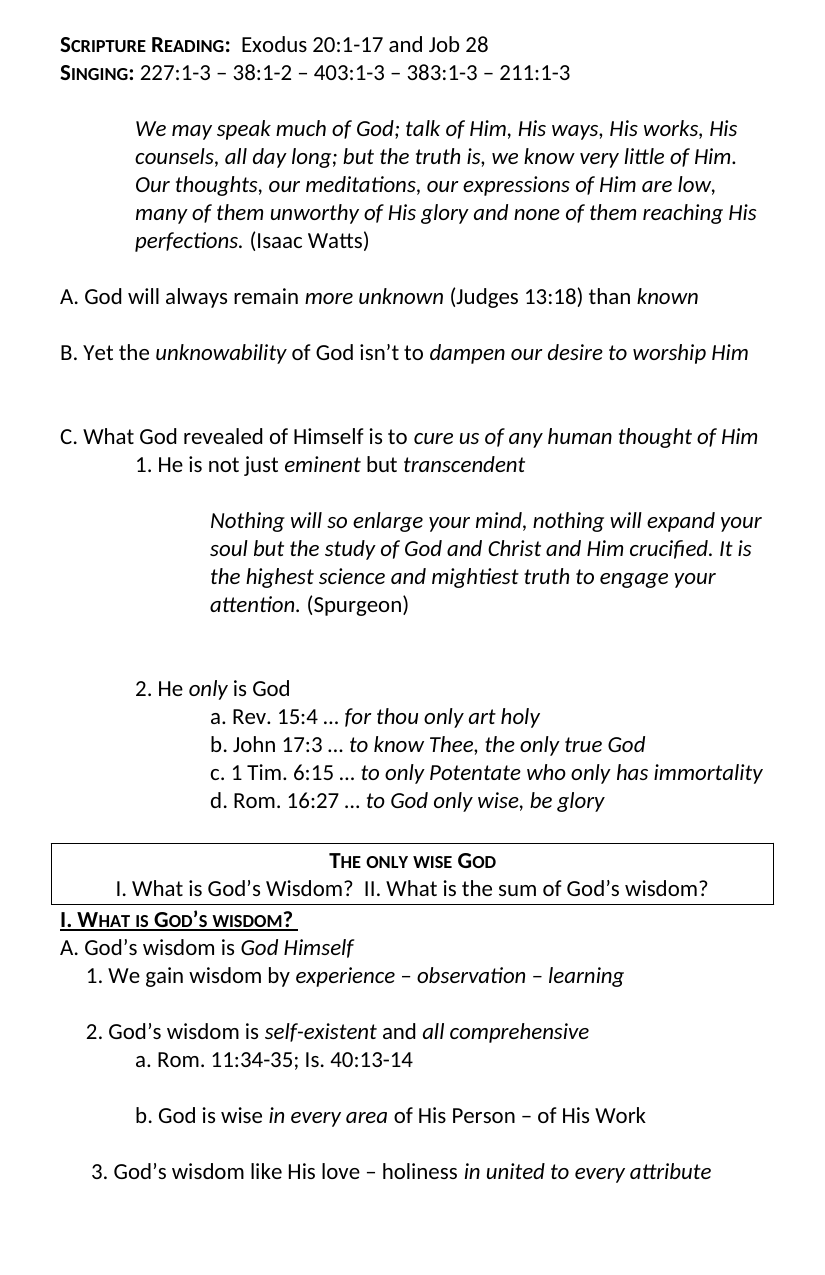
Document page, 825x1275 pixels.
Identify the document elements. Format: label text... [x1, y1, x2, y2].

text I. What is God’s Wisdom? II. What is the sum of God’s wisdom? [52, 871, 773, 904]
text a. Rom. 11:34-35; Is. 40:13-14 [60, 1045, 765, 1073]
text A. God will always remain more unknown (Judges 13:18) than known [60, 282, 765, 310]
text a. Rev. 15:4 … for thou only art holy [60, 702, 765, 731]
text 1. He is not just eminent but transcendent [60, 450, 765, 478]
text 1. We gain wisdom by experience – observation – learning [60, 961, 765, 989]
text I. What is God’s wisdom? [60, 905, 765, 933]
text Scripture Reading: Exodus 20:1-17 and Job 28 [60, 30, 765, 58]
text c. 1 Tim. 6:15 … to only Potentate who only has immortality [60, 758, 765, 787]
text soul but the study of God and Christ and Him crucified. It is the highest science and mightiest truth to engage your attention. (Spurgeon) [210, 534, 765, 618]
text A. God’s wisdom is God Himself [60, 933, 765, 961]
text Singing: 227:1-3 – 38:1-2 – 403:1-3 – 383:1-3 – 211:1-3 [60, 58, 765, 86]
text 3. God’s wisdom like His love – holiness in united to every attribute [60, 1157, 765, 1185]
text b. God is wise in every area of His Person – of His Work [60, 1101, 765, 1129]
text C. What God revealed of Himself is to cure us of any human thought of Him [60, 422, 765, 450]
text Nothing will so enlarge your mind, nothing will expand your [60, 506, 765, 534]
text We may speak much of God; talk of Him, His ways, His works, His counsels, all day long; but the truth is, we know very little of Him. Our thoughts, our meditations, our expressions of Him are low, many of them unworthy of His glory and none of them reaching His perfections. (Isaac Watts) [135, 114, 765, 254]
text The only wise God [52, 844, 773, 871]
text b. John 17:3 … to know Thee, the only true God [60, 731, 765, 758]
text B. Yet the unknowability of God isn’t to dampen our desire to worship Him [60, 338, 765, 366]
text 2. God’s wisdom is self-existent and all comprehensive [60, 1017, 765, 1045]
text d. Rom. 16:27 … to God only wise, be glory [60, 787, 765, 814]
text 2. He only is God [60, 674, 765, 702]
